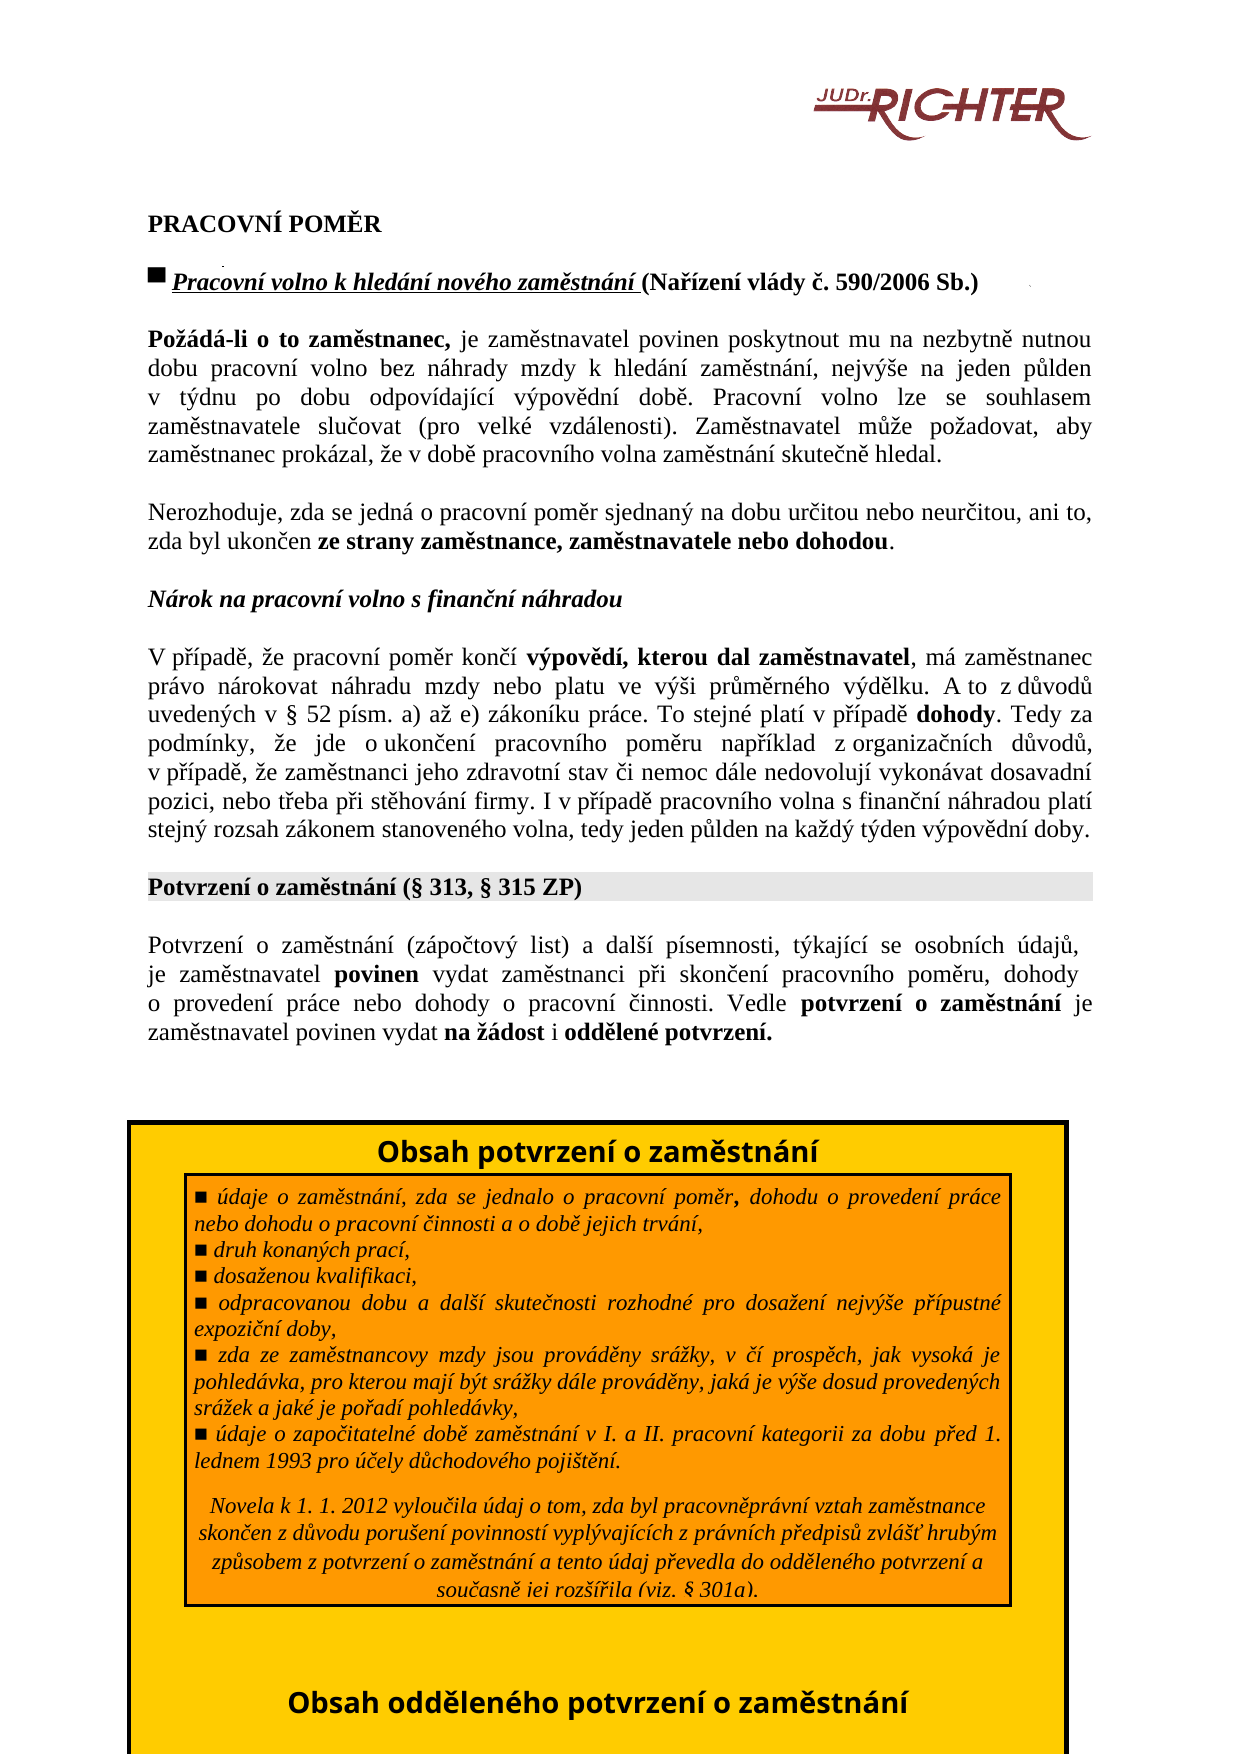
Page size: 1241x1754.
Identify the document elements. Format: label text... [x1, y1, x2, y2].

text Nerozhoduje, zda se jedná o pracovní poměr sjednaný na dobu určitou nebo neurčitou, ani to, zda byl ukončen ze strany zaměstnance, zaměstnavatele nebo dohodou. [148, 497, 1093, 555]
text ▀ Pracovní volno k hledání nového zaměstnání (Nařízení vlády č. 590/2006 Sb.) [148, 267, 1093, 295]
text Požádá-li o to zaměstnanec, je zaměstnavatel povinen poskytnout mu na nezbytně nutnou dobu pracovní volno bez náhrady mzdy k hledání zaměstnání, nejvýše na jeden půlden v týdnu po dobu odpovídající výpovědní době. Pracovní volno lze se souhlasem zaměstnavatele slučovat (pro velké vzdálenosti). Zaměstnavatel může požadovat, aby zaměstnanec prokázal, že v době pracovního volna zaměstnání skutečně hledal. [148, 324, 1093, 468]
text PRACOVNÍ POMĚR [148, 209, 1093, 237]
text V případě, že pracovní poměr končí výpovědí, kterou dal zaměstnavatel, má zaměstnanec právo nárokovat náhradu mzdy nebo platu ve výši průměrného výdělku. A to z důvodů uvedených v § 52 písm. a) až e) zákoníku práce. To stejné platí v případě dohody. Tedy za podmínky, že jde o ukončení pracovního poměru například z organizačních důvodů, v případě, že zaměstnanci jeho zdravotní stav či nemoc dále nedovolují vykonávat dosavadní pozici, nebo třeba při stěhování firmy. I v případě pracovního volna s finanční náhradou platí stejný rozsah zákonem stanoveného volna, tedy jeden půlden na každý týden výpovědní doby. [148, 642, 1093, 843]
text Potvrzení o zaměstnání (§ 313, § 315 ZP) [148, 872, 1093, 901]
picture [813, 84, 1093, 141]
text Potvrzení o zaměstnání (zápočtový list) a další písemnosti, týkající se osobních údajů, je zaměstnavatel povinen vydat zaměstnanci při skončení pracovního poměru, dohody o provedení práce nebo dohody o pracovní činnosti. Vedle potvrzení o zaměstnání je zaměstnavatel povinen vydat na žádost i oddělené potvrzení. [148, 930, 1093, 1045]
subtitle Nárok na pracovní volno s finanční náhradou [148, 584, 1093, 613]
